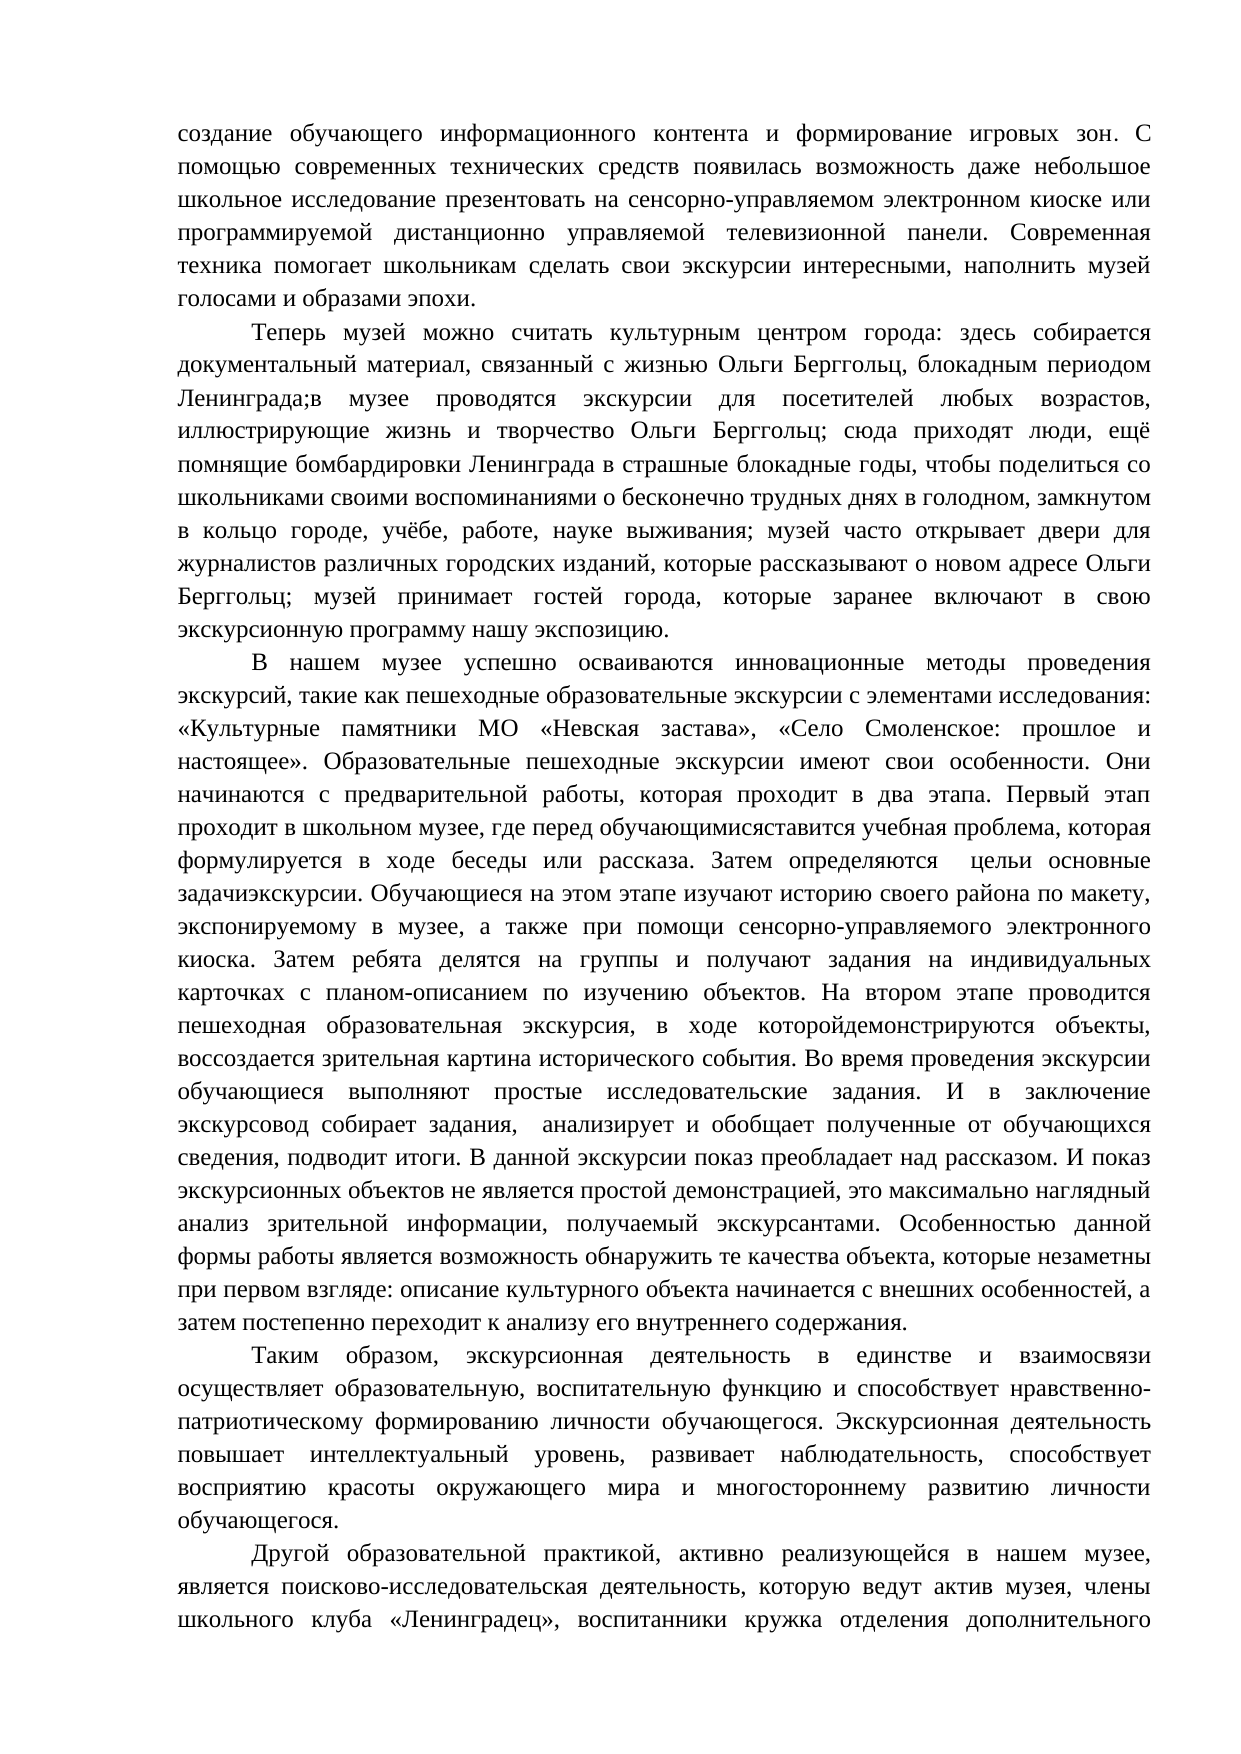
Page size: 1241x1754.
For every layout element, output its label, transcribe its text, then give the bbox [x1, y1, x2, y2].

text Таким образом, экскурсионная деятельность в единстве и взаимосвязи осуществляет образовательную, воспитательную функцию и способствует нравственно-патриотическому формированию личности обучающегося. Экскурсионная деятельность повышает интеллектуальный уровень, развивает наблюдательность, способствует восприятию красоты окружающего мира и многостороннему развитию личности обучающегося. [177, 1340, 1152, 1534]
text Теперь музей можно считать культурным центром города: здесь собирается документальный материал, связанный с жизнью Ольги Берггольц, блокадным периодом Ленинграда;в музее проводятся экскурсии для посетителей любых возрастов, иллюстрирующие жизнь и творчество Ольги Берггольц; сюда приходят люди, ещё помнящие бомбардировки Ленинграда в страшные блокадные годы, чтобы поделиться со школьниками своими воспоминаниями о бесконечно трудных днях в голодном, замкнутом в кольцо городе, учёбе, работе, науке выживания; музей часто открывает двери для журналистов различных городских изданий, которые рассказывают о новом адресе Ольги Берггольц; музей принимает гостей города, которые заранее включают в свою экскурсионную программу нашу экспозицию. [177, 317, 1152, 642]
text В нашем музее успешно осваиваются инновационные методы проведения экскурсий, такие как пешеходные образовательные экскурсии с элементами исследования: «Культурные памятники МО «Невская застава», «Село Смоленское: прошлое и настоящее». Образовательные пешеходные экскурсии имеют свои особенности. Они начинаются с предварительной работы, которая проходит в два этапа. Первый этап проходит в школьном музее, где перед обучающимисяставится учебная проблема, которая формулируется в ходе беседы или рассказа. Затем определяются цельи основные задачиэкскурсии. Обучающиеся на этом этапе изучают историю своего района по макету, экспонируемому в музее, а также при помощи сенсорно-управляемого электронного киоска. Затем ребята делятся на группы и получают задания на индивидуальных карточках с планом-описанием по изучению объектов. На втором этапе проводится пешеходная образовательная экскурсия, в ходе которойдемонстрируются объекты, воссоздается зрительная картина исторического события. Во время проведения экскурсии обучающиеся выполняют простые исследовательские задания. И в заключение экскурсовод собирает задания, анализирует и обобщает полученные от обучающихся сведения, подводит итоги. В данной экскурсии показ преобладает над рассказом. И показ экскурсионных объектов не является простой демонстрацией, это максимально наглядный анализ зрительной информации, получаемый экскурсантами. Особенностью данной формы работы является возможность обнаружить те качества объекта, которые незаметны при первом взгляде: описание культурного объекта начинается с внешних особенностей, а затем постепенно переходит к анализу его внутреннего содержания. [177, 647, 1152, 1336]
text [177, 118, 1152, 312]
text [177, 1538, 1152, 1633]
